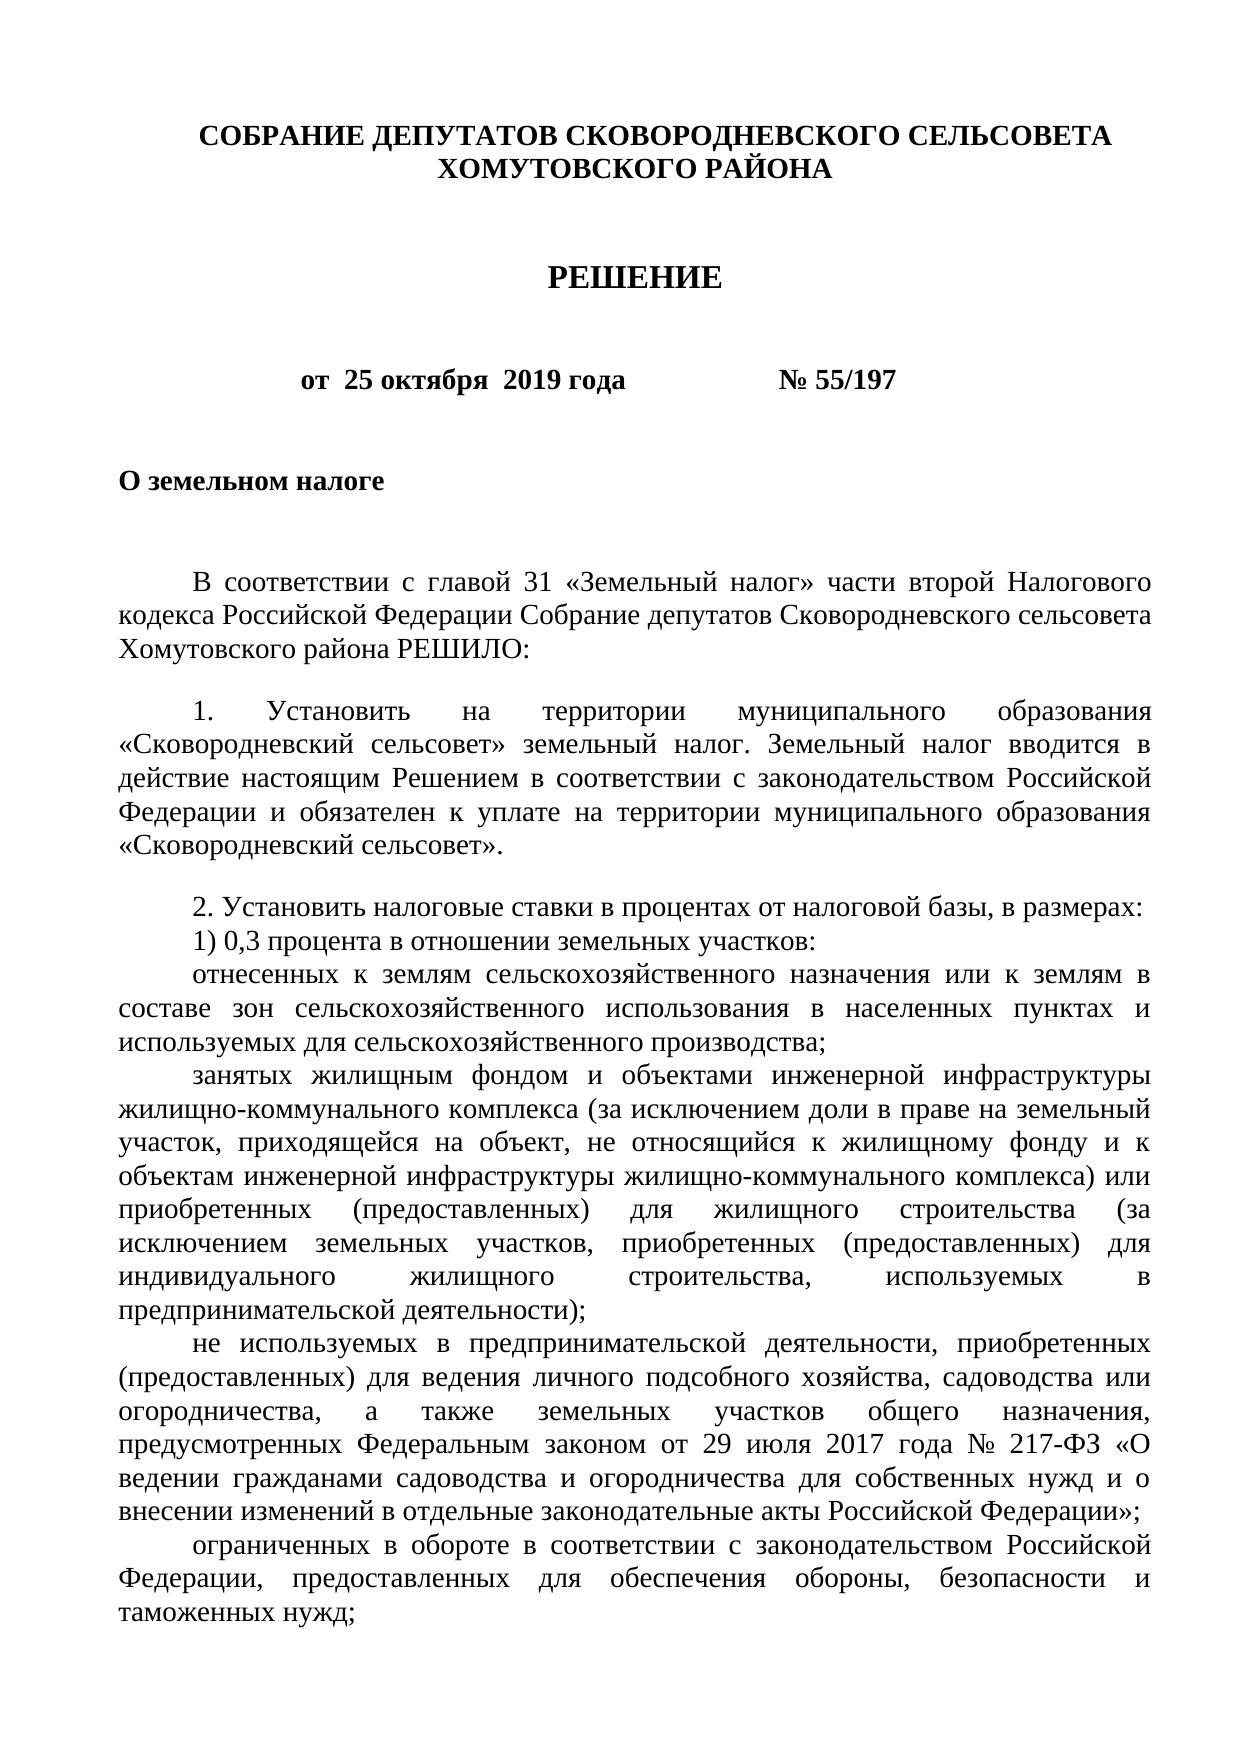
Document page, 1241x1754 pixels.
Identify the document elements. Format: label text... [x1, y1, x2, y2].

text занятых жилищным фондом и объектами инженерной инфраструктуры жилищно-коммунального комплекса (за исключением доли в праве на земельный участок, приходящейся на объект, не относящийся к жилищному фонду и к объектам инженерной инфраструктуры жилищно-коммунального комплекса) или приобретенных (предоставленных) для жилищного строительства (за исключением земельных участков, приобретенных (предоставленных) для индивидуального жилищного строительства, используемых в предпринимательской деятельности); [118, 1057, 1152, 1326]
text СОБРАНИЕ ДЕПУТАТОВ СКОВОРОДНЕВСКОГО СЕЛЬСОВЕТА [118, 118, 1152, 152]
text ХОМУТОВСКОГО РАЙОНА [118, 152, 1152, 185]
text РЕШЕНИЕ [118, 257, 1152, 295]
text 1) 0,3 процента в отношении земельных участков: [118, 923, 1152, 957]
text 1. Установить на территории муниципального образования «Сковородневский сельсовет» земельный налог. Земельный налог вводится в действие настоящим Решением в соответствии с законодательством Российской Федерации и обязателен к уплате на территории муниципального образования «Сковородневский сельсовет». [118, 693, 1152, 861]
text О земельном налоге [118, 463, 1152, 497]
text 2. Установить налоговые ставки в процентах от налоговой базы, в размерах: [118, 889, 1152, 923]
text не используемых в предпринимательской деятельности, приобретенных (предоставленных) для ведения личного подсобного хозяйства, садоводства или огородничества, а также земельных участков общего назначения, предусмотренных Федеральным законом от 29 июля 2017 года № 217-ФЗ «О ведении гражданами садоводства и огородничества для собственных нужд и о внесении изменений в отдельные законодательные акты Российской Федерации»; [118, 1326, 1152, 1527]
text ограниченных в обороте в соответствии с законодательством Российской Федерации, предоставленных для обеспечения обороны, безопасности и таможенных нужд; [118, 1527, 1152, 1627]
text от 25 октября 2019 года № 55/197 [118, 362, 1152, 396]
text отнесенных к землям сельскохозяйственного назначения или к землям в составе зон сельскохозяйственного использования в населенных пунктах и используемых для сельскохозяйственного производства; [118, 957, 1152, 1057]
text В соответствии с главой 31 «Земельный налог» части второй Налогового кодекса Российской Федерации Собрание депутатов Сковородневского сельсовета Хомутовского района РЕШИЛО: [118, 564, 1152, 664]
